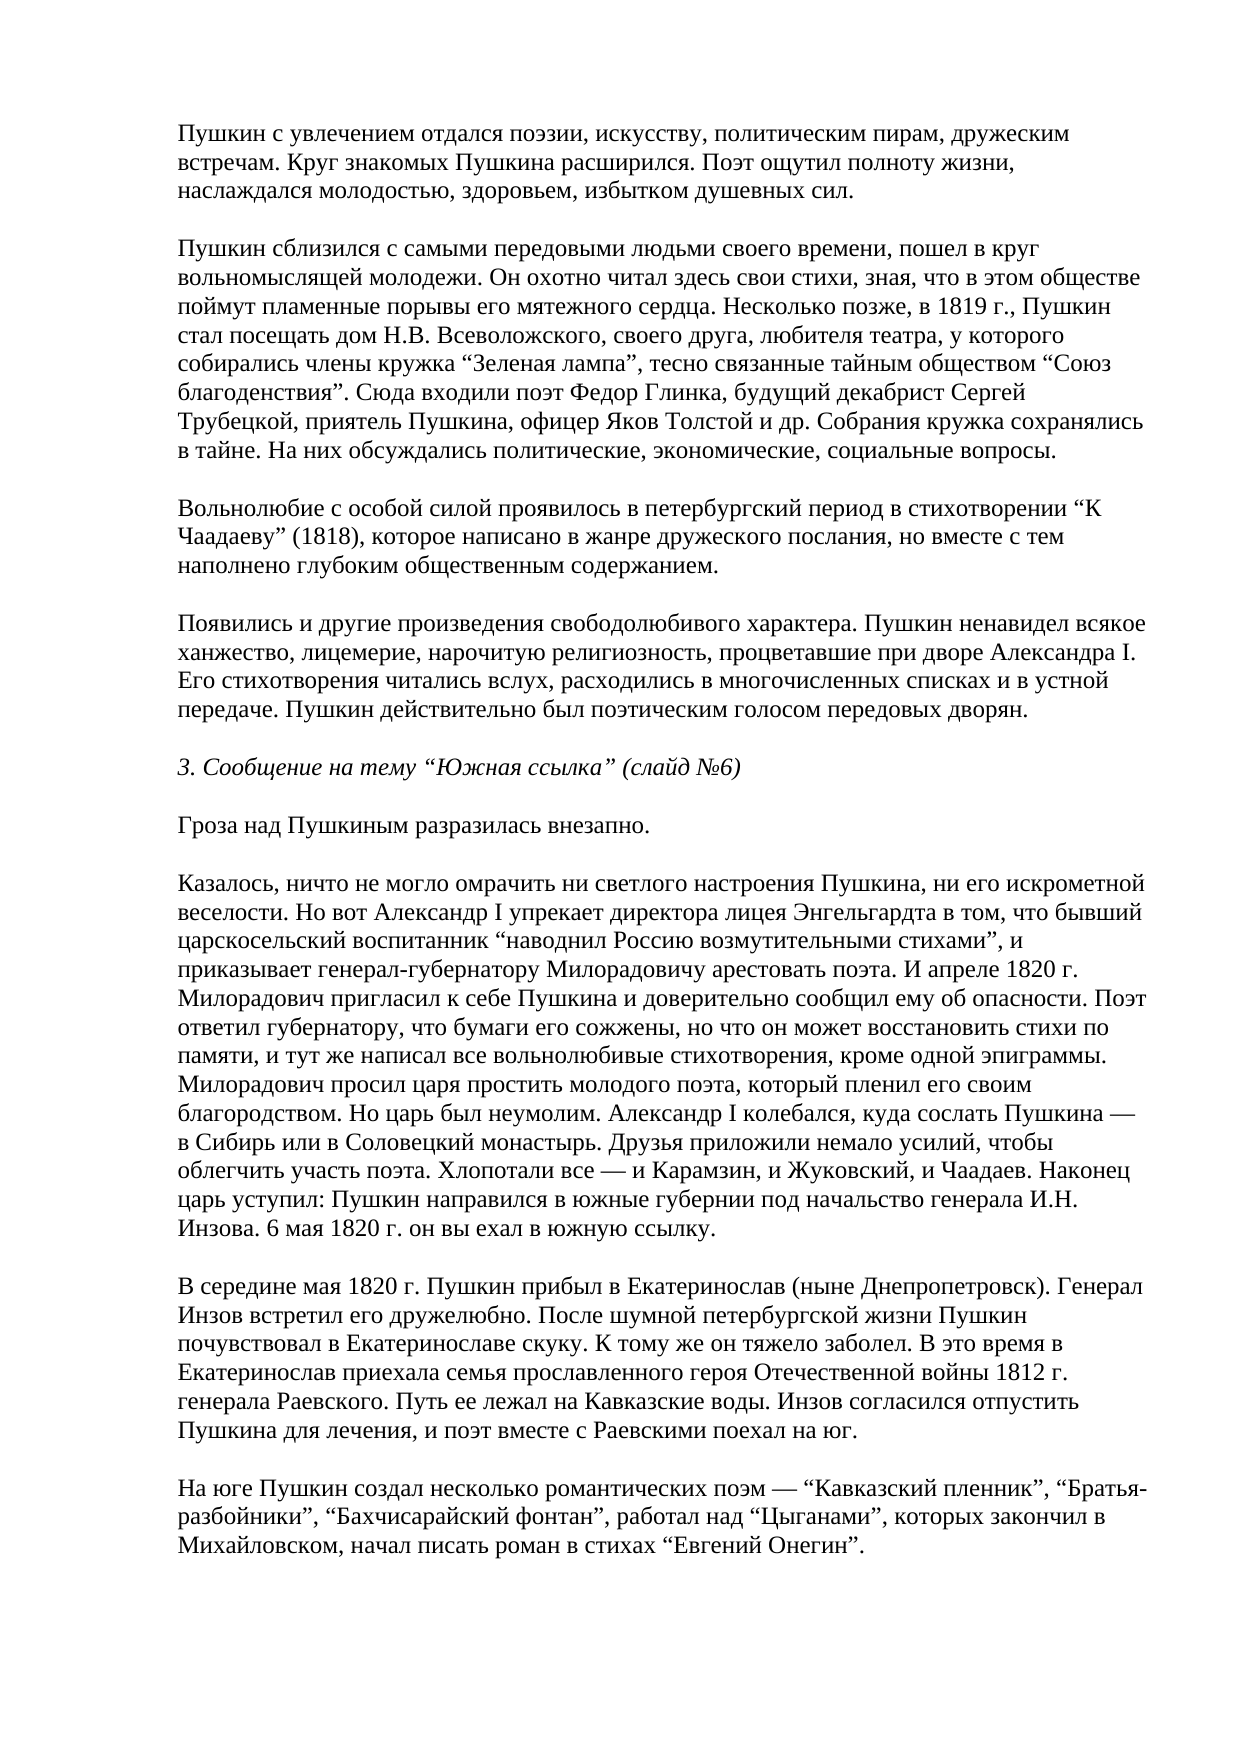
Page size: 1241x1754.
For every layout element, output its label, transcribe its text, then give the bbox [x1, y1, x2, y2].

text В середине мая 1820 г. Пушкин прибыл в Екатеринослав (ныне Днепропетровск). Генерал Инзов встретил его дружелюбно. После шумной петербургской жизни Пушкин почувствовал в Екатеринославе скуку. К тому же он тяжело заболел. В это время в Екатеринослав приехала семья прославленного героя Отечественной войны 1812 г. генерала Раевского. Путь ее лежал на Кавказские воды. Инзов согласился отпустить Пушкина для лечения, и поэт вместе с Раевскими поехал на юг. [177, 1271, 1152, 1443]
text Вольнолюбие с особой силой проявилось в петербургский период в стихотворении “К Чаадаеву” (1818), которое написано в жанре дружеского послания, но вместе с тем наполнено глубоким общественным содержанием. [177, 493, 1152, 579]
text Пушкин сблизился с самыми передовыми людьми своего времени, пошел в круг вольномыслящей молодежи. Он охотно читал здесь свои стихи, зная, что в этом обществе поймут пламенные порывы его мятежного сердца. Несколько позже, в 1819 г., Пушкин стал посещать дом Н.В. Всеволожского, своего друга, любителя театра, у которого собирались члены кружка “Зеленая лампа”, тесно связанные тайным обществом “Союз благоденствия”. Сюда входили поэт Федор Глинка, будущий декабрист Сергей Трубецкой, приятель Пушкина, офицер Яков Толстой и др. Собрания кружка сохранялись в тайне. На них обсуждались политические, экономические, социальные вопросы. [177, 233, 1152, 463]
text Гроза над Пушкиным разразилась внезапно. [177, 810, 1152, 839]
text Казалось, ничто не могло омрачить ни светлого настроения Пушкина, ни его искрометной веселости. Но вот Александр I упрекает директора лицея Энгельгардта в том, что бывший царскосельский воспитанник “наводнил Россию возмутительными стихами”, и приказывает генерал-губернатору Милорадовичу арестовать поэта. И апреле 1820 г. Милорадович пригласил к себе Пушкина и доверительно сообщил ему об опасности. Поэт ответил губернатору, что бумаги его сожжены, но что он может восстановить стихи по памяти, и тут же написал все вольнолюбивые стихотворения, кроме одной эпиграммы. Милорадович просил царя простить молодого поэта, который пленил его своим благородством. Но царь был неумолим. Александр I колебался, куда сослать Пушкина — в Сибирь или в Соловецкий монастырь. Друзья приложили немало усилий, чтобы облегчить участь поэта. Хлопотали все — и Карамзин, и Жуковский, и Чаадаев. Наконец царь уступил: Пушкин направился в южные губернии под начальство генерала И.Н. Инзова. 6 мая 1820 г. он вы ехал в южную ссылку. [177, 868, 1152, 1242]
text 3. Сообщение на тему “Южная ссылка” (слайд №6) [177, 752, 1152, 781]
text Появились и другие произведения свободолюбивого характера. Пушкин ненавидел всякое ханжество, лицемерие, нарочитую религиозность, процветавшие при дворе Александра I. Его стихотворения читались вслух, расходились в многочисленных списках и в устной передаче. Пушкин действительно был поэтическим голосом передовых дворян. [177, 608, 1152, 723]
text На юге Пушкин создал несколько романтических поэм — “Кавказский пленник”, “Братья-разбойники”, “Бахчисарайский фонтан”, работал над “Цыганами”, которых закончил в Михайловском, начал писать роман в стихах “Евгений Онегин”. [177, 1473, 1152, 1559]
text Пушкин с увлечением отдался поэзии, искусству, политическим пирам, дружеским встречам. Круг знакомых Пушкина расширился. Поэт ощутил полноту жизни, наслаждался молодостью, здоровьем, избытком душевных сил. [177, 118, 1152, 204]
